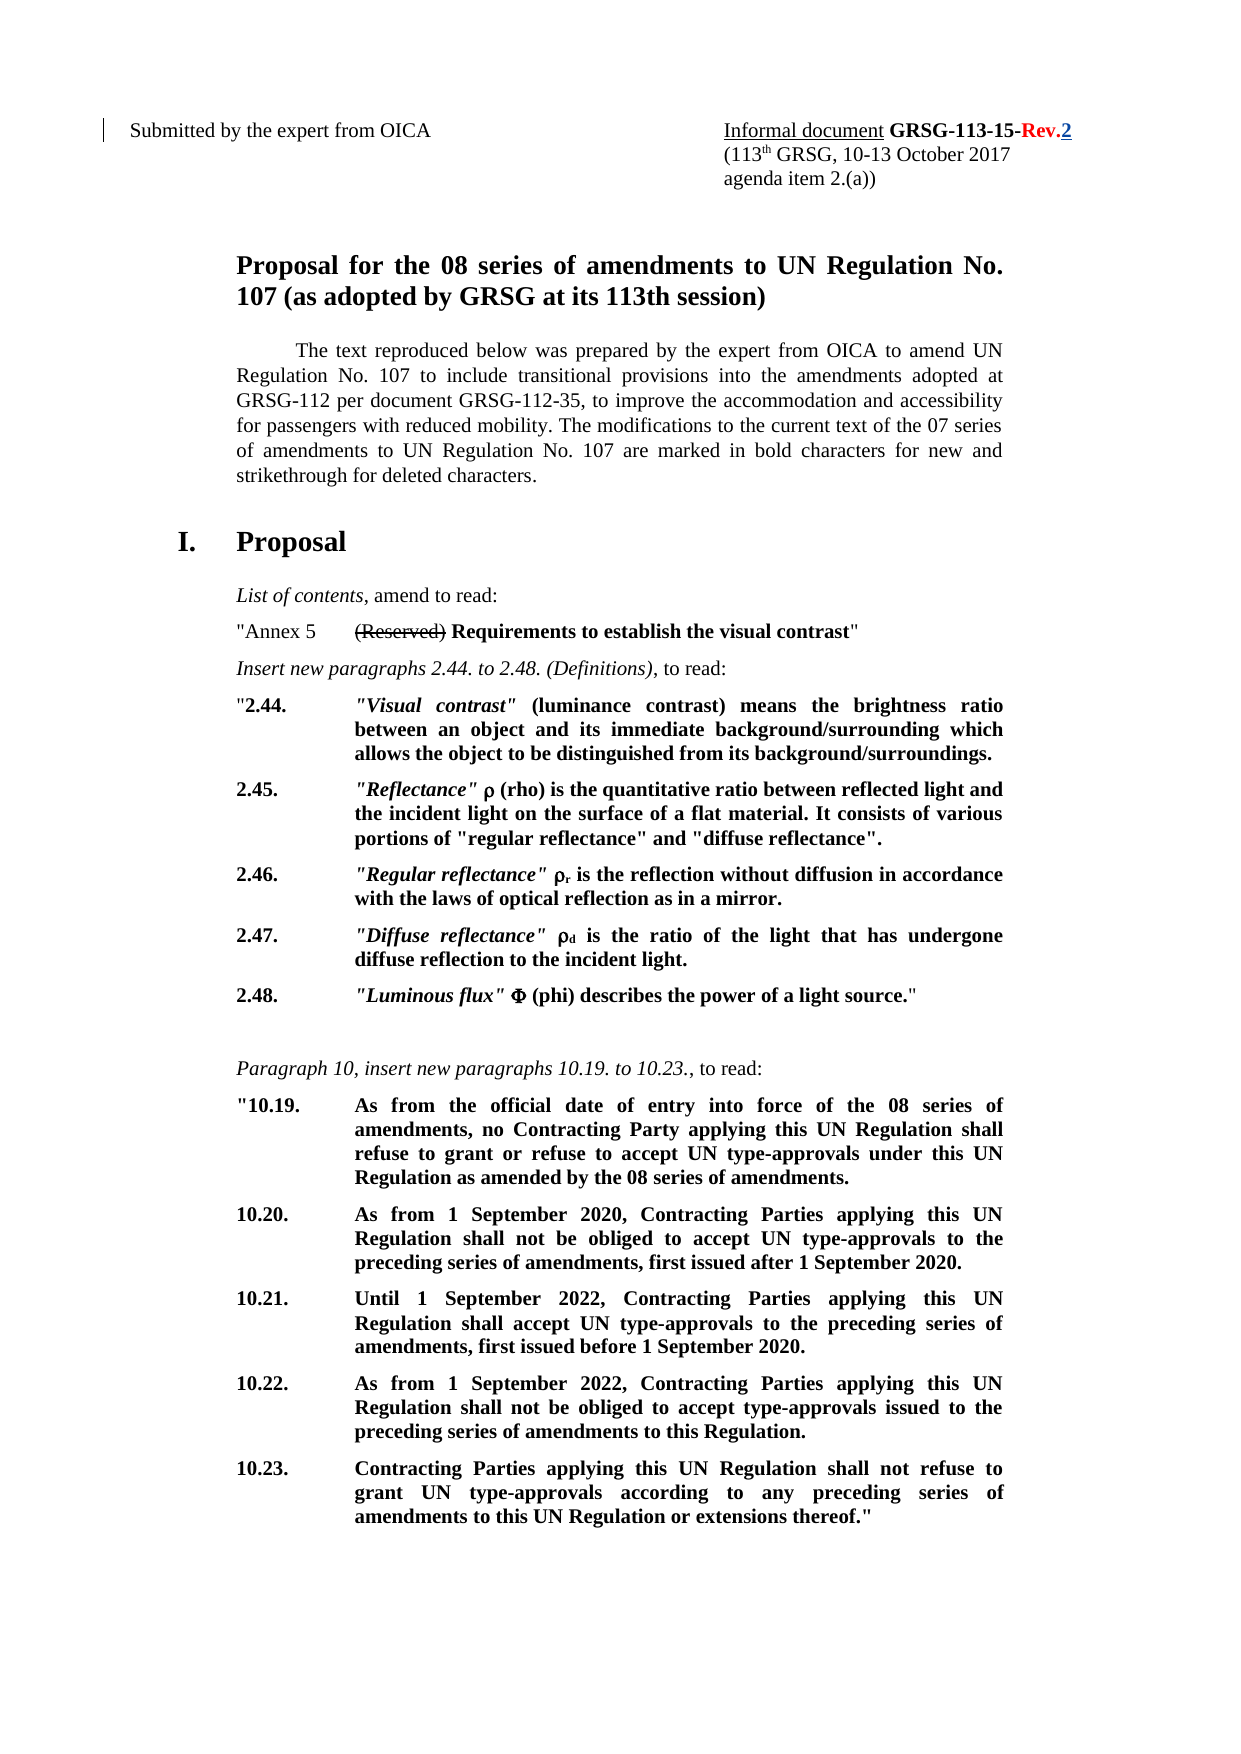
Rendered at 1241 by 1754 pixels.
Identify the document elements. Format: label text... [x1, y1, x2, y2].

text 2.45. "Reflectance" (rho) is the quantitative ratio between reflected light and the incident light on the surface of a flat material. It consists of various portions of "regular reflectance" and "diffuse reflectance". [236, 777, 1004, 849]
text The text reproduced below was prepared by the expert from OICA to amend UN Regulation No. 107 to include transitional provisions into the amendments adopted at GRSG-112 per document GRSG-112-35, to improve the accommodation and accessibility for passengers with reduced mobility. The modifications to the current text of the 07 series of amendments to UN Regulation No. 107 are marked in bold characters for new and strikethrough for deleted characters. [236, 337, 1004, 487]
text Proposal for the 08 series of amendments to UN Regulation No. 107 (as adopted by GRSG at its 113th session) [236, 249, 1004, 312]
text 2.47. "Diffuse reflectance" d is the ratio of the light that has undergone diffuse reflection to the incident light. [236, 923, 1004, 971]
text List of contents, amend to read: [236, 583, 1004, 607]
text "2.44. "Visual contrast" (luminance contrast) means the brightness ratio between an object and its immediate background/surrounding which allows the object to be distinguished from its background/surroundings. [236, 693, 1004, 765]
text I. Proposal [177, 524, 1004, 558]
text 10.23. Contracting Parties applying this UN Regulation shall not refuse to grant UN type-approvals according to any preceding series of amendments to this UN Regulation or extensions thereof." [236, 1456, 1004, 1528]
text 10.22. As from 1 September 2022, Contracting Parties applying this UN Regulation shall not be obliged to accept type-approvals issued to the preceding series of amendments to this Regulation. [236, 1371, 1004, 1443]
text 2.46. "Regular reflectance" r is the reflection without diffusion in accordance with the laws of optical reflection as in a mirror. [236, 862, 1004, 910]
text 2.48. "Luminous flux" (phi) describes the power of a light source." [236, 983, 1004, 1007]
text Paragraph 10, insert new paragraphs 10.19. to 10.23., to read: [236, 1056, 1004, 1080]
text "10.19. As from the official date of entry into force of the 08 series of amendments, no Contracting Party applying this UN Regulation shall refuse to grant or refuse to accept UN type-approvals under this UN Regulation as amended by the 08 series of amendments. [236, 1093, 1004, 1189]
text "Annex 5 (Reserved) Requirements to establish the visual contrast" [236, 619, 1004, 643]
text 10.20. As from 1 September 2020, Contracting Parties applying this UN Regulation shall not be obliged to accept UN type-approvals to the preceding series of amendments, first issued after 1 September 2020. [236, 1202, 1004, 1274]
text 10.21. Until 1 September 2022, Contracting Parties applying this UN Regulation shall accept UN type-approvals to the preceding series of amendments, first issued before 1 September 2020. [236, 1286, 1004, 1358]
text Insert new paragraphs 2.44. to 2.48. (Definitions), to read: [236, 656, 1004, 680]
